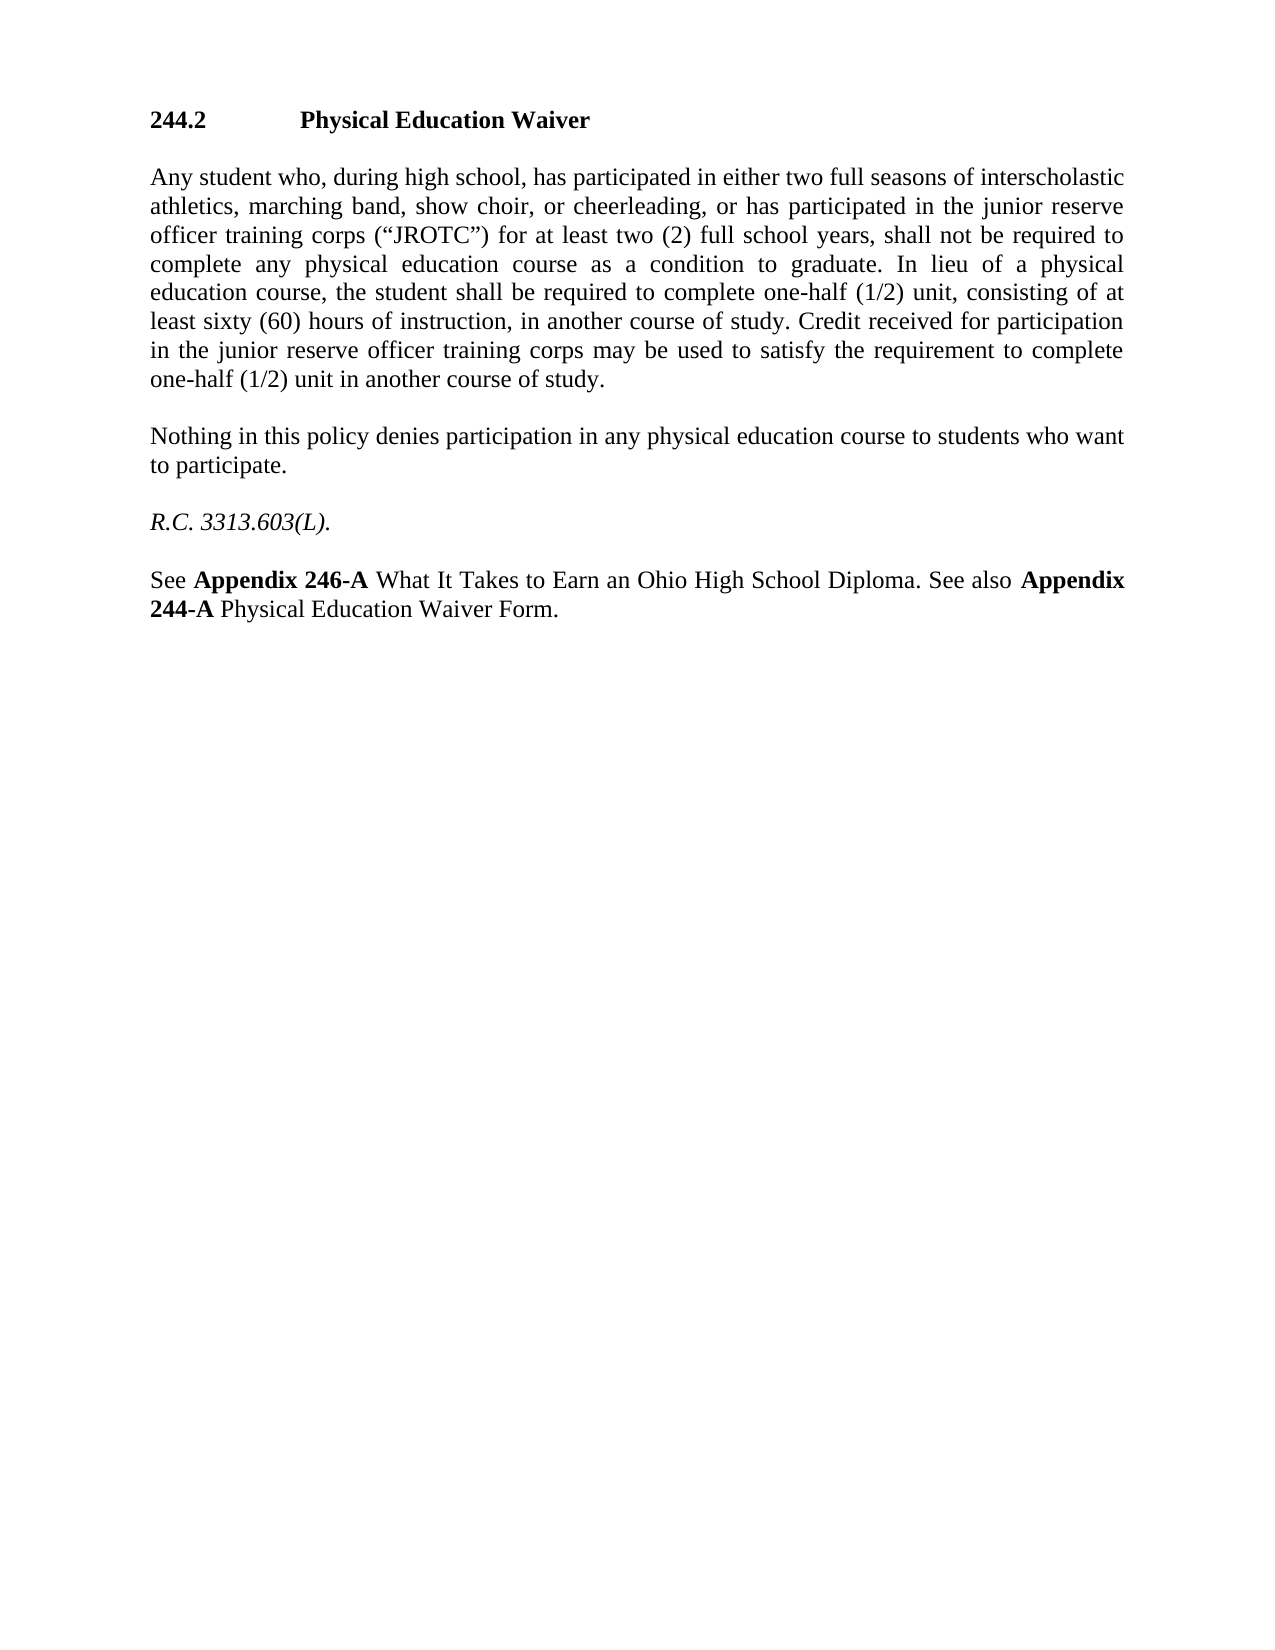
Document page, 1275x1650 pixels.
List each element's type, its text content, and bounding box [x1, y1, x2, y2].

text R.C. 3313.603(L). [150, 507, 1125, 536]
text See Appendix 246-A What It Takes to Earn an Ohio High School Diploma. See also Appendix 244-A Physical Education Waiver Form. [150, 565, 1125, 622]
text Nothing in this policy denies participation in any physical education course to students who want to participate. [150, 421, 1125, 479]
text Any student who, during high school, has participated in either two full seasons of interscholastic athletics, marching band, show choir, or cheerleading, or has participated in the junior reserve officer training corps (“JROTC”) for at least two (2) full school years, shall not be required to complete any physical education course as a condition to graduate. In lieu of a physical education course, the student shall be required to complete one-half (1/2) unit, consisting of at least sixty (60) hours of instruction, in another course of study. Credit received for participation in the junior reserve officer training corps may be used to satisfy the requirement to complete one-half (1/2) unit in another course of study. [150, 162, 1125, 392]
text 244.2 Physical Education Waiver [150, 105, 1125, 134]
